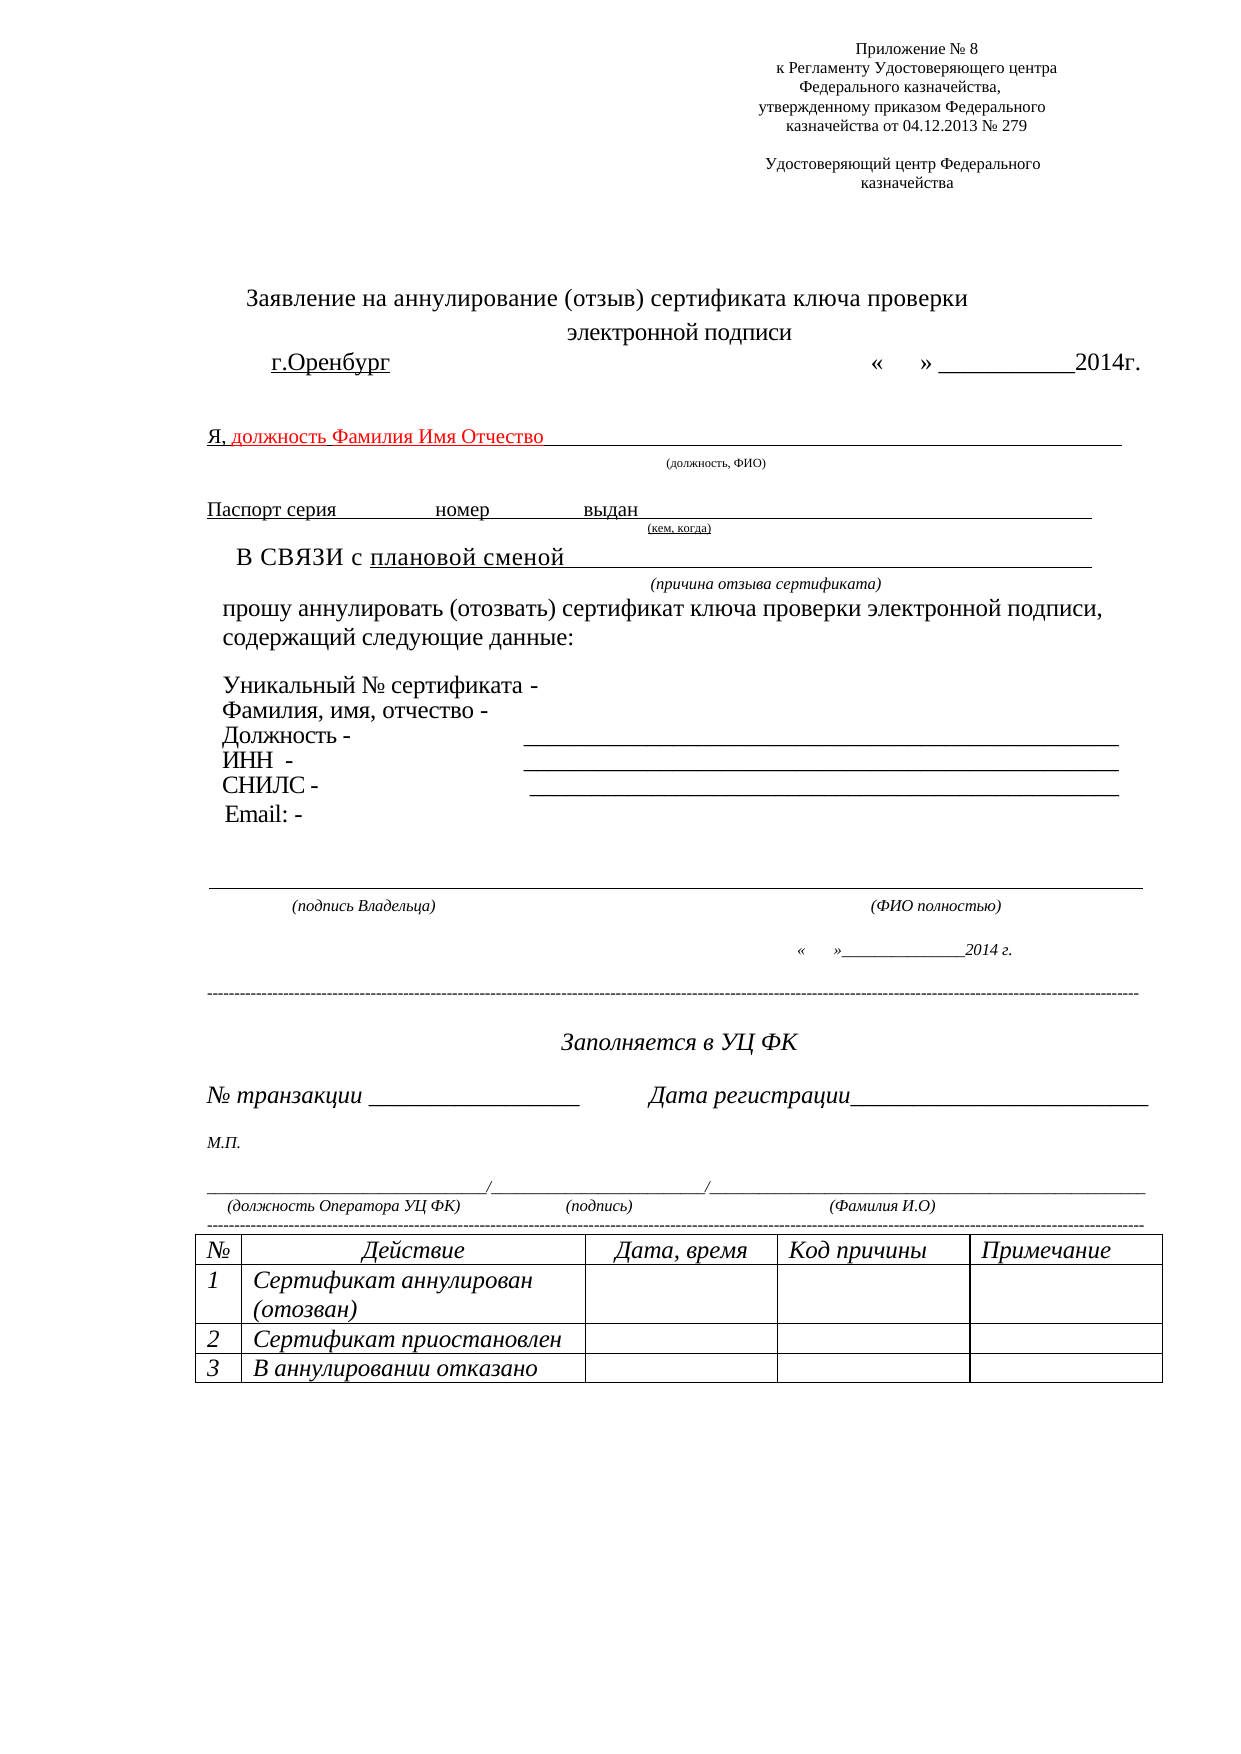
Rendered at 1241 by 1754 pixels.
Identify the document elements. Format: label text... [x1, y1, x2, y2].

text Фамилия, имя, отчество - [222, 699, 1152, 724]
text Паспорт серия номер выдан [207, 497, 1152, 521]
table_cell [778, 1324, 969, 1352]
table_cell [586, 1354, 777, 1382]
text (кем, когда) [207, 521, 1152, 535]
text __________________________________/__________________________/_____________________________________________________ [207, 1177, 1152, 1196]
table_cell [778, 1265, 969, 1323]
text утвержденному приказом Федерального [207, 96, 1152, 116]
text ИНН - [222, 749, 1152, 774]
table_cell [778, 1354, 969, 1382]
text --------------------------------------------------------------------------------------------------------------------------------------------------------------------------- [207, 983, 1152, 1002]
text электронной подписи [207, 313, 1152, 347]
text казначейства [246, 173, 1152, 192]
text Заявление на аннулирование (отзыв) сертификата ключа проверки [246, 280, 1152, 313]
table_header № [196, 1235, 241, 1264]
table_cell 2 [196, 1324, 241, 1352]
text (подпись Владельца) (ФИО полностью) [207, 896, 1152, 915]
table_cell Сертификат аннулирован (отозван) [242, 1265, 585, 1323]
text Федерального казначейства, [207, 77, 1152, 96]
text ---------------------------------------------------------------------------------------------------------------------------------------------------------------------------- [207, 1215, 1152, 1234]
table_header Код причины [778, 1235, 969, 1264]
table_header Примечание [971, 1235, 1162, 1264]
table_cell [586, 1265, 777, 1323]
table_cell [971, 1354, 1162, 1382]
text « »_______________2014 г. [207, 939, 1152, 959]
text Заполняется в УЦ ФК [207, 1027, 1152, 1056]
table_header Дата, время [586, 1235, 777, 1264]
text Удостоверяющий центр Федерального [246, 154, 1152, 173]
table_cell [971, 1265, 1162, 1323]
text Email: - [207, 799, 1152, 828]
text № транзакции _________________ Дата регистрации________________________ [207, 1080, 1152, 1109]
text Должность - [222, 724, 1152, 749]
text Я, должность Фамилия Имя Отчество (должность, ФИО) [177, 424, 1152, 472]
text прошу аннулировать (отозвать) сертификат ключа проверки электронной подписи, содержащий следующие данные: [222, 593, 1104, 651]
text казначейства от 04.12.2013 № 279 [207, 116, 1152, 135]
table_cell 1 [196, 1265, 241, 1323]
text Уникальный № сертификата - [222, 674, 1152, 699]
text Приложение № 8 [207, 39, 1152, 58]
table_cell [971, 1324, 1162, 1352]
table_header Действие [242, 1235, 585, 1264]
text В СВЯЗИ с плановой сменой [236, 542, 1152, 571]
table_cell В аннулировании отказано [242, 1354, 585, 1382]
table_cell Сертификат приостановлен [242, 1324, 585, 1352]
text к Регламенту Удостоверяющего центра [207, 58, 1152, 77]
text г.Оренбург « » ___________2014г. [271, 347, 1152, 376]
table_cell 3 [196, 1354, 241, 1382]
text (причина отзыва сертификата) [650, 574, 1152, 593]
text (должность Оператора УЦ ФК) (подпись) (Фамилия И.О) [207, 1196, 1152, 1215]
table_cell [586, 1324, 777, 1352]
text СНИЛС - [222, 774, 1152, 799]
text М.П. [207, 1133, 1152, 1152]
